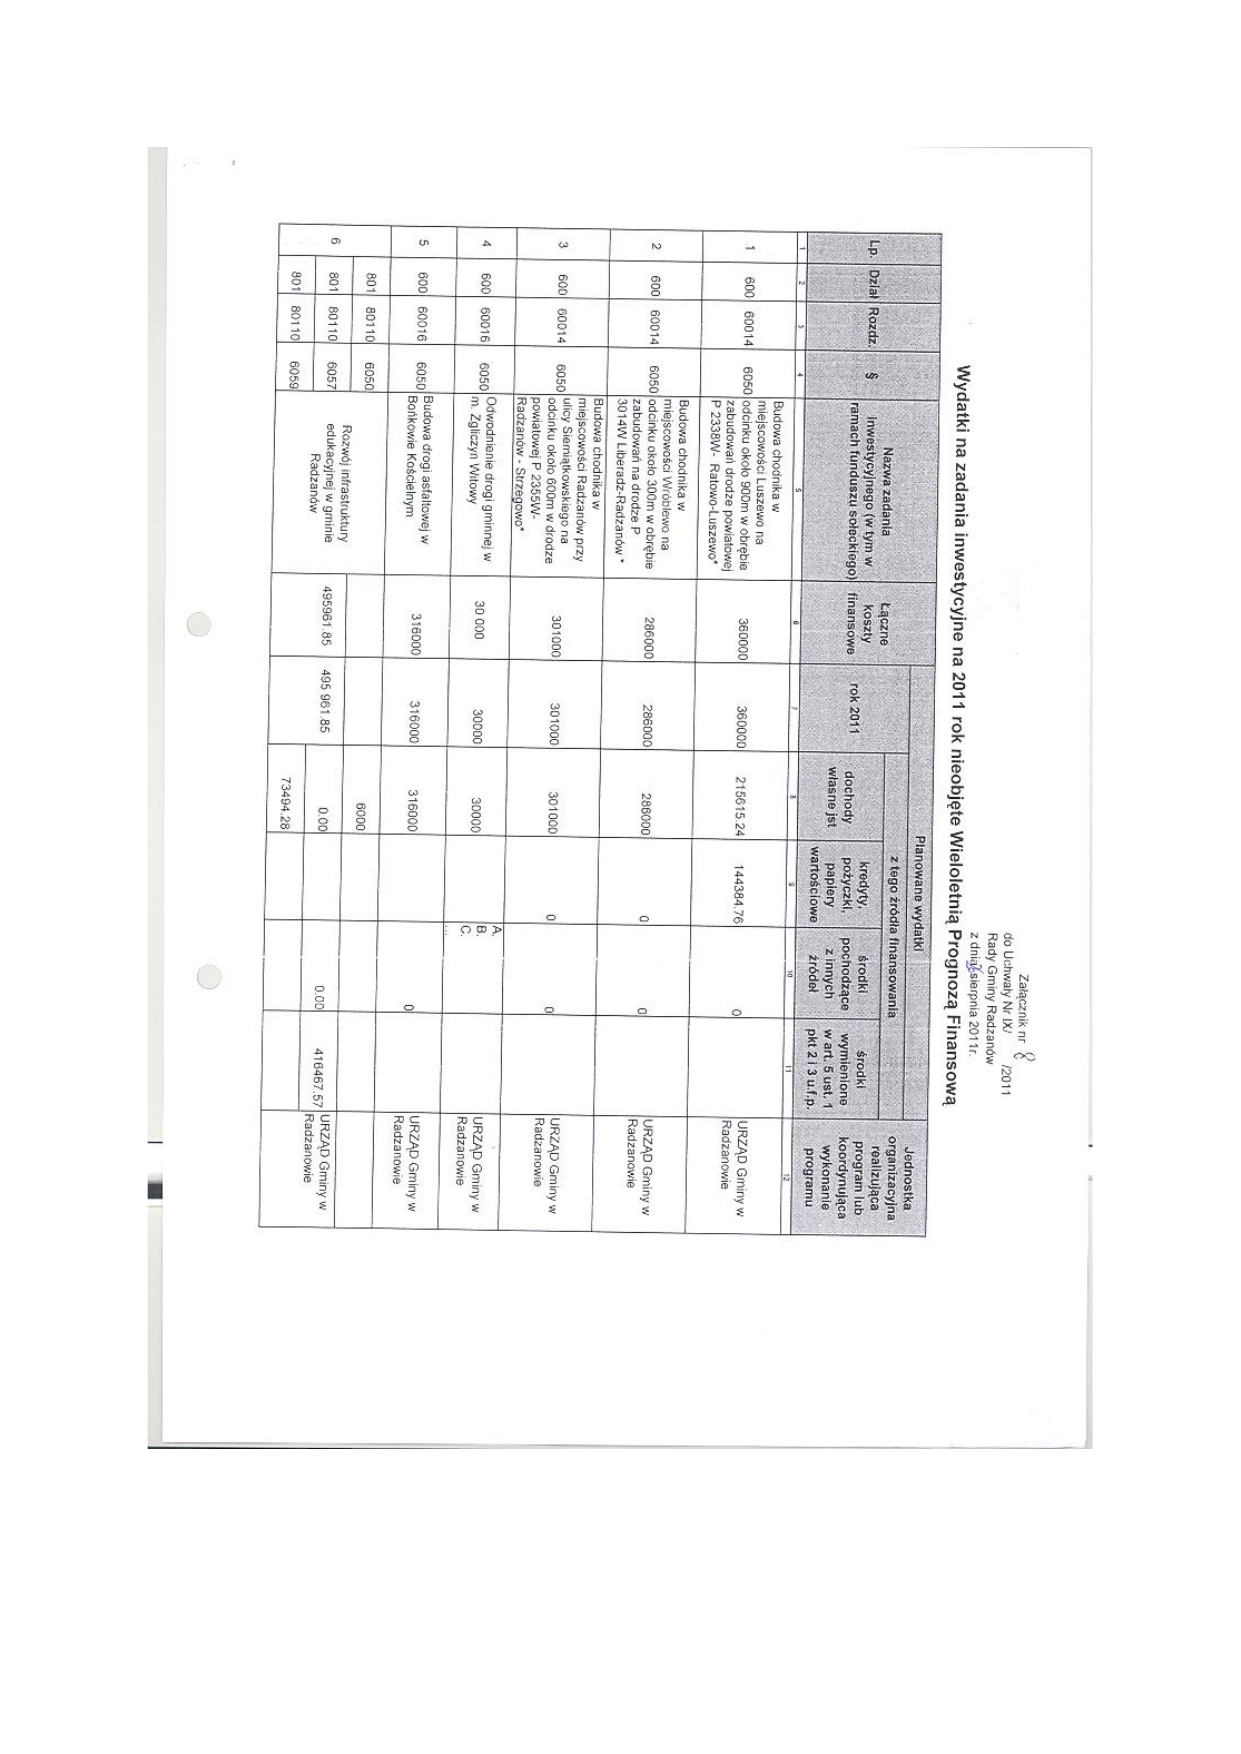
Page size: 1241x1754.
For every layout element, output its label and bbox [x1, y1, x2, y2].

picture [147, 147, 1093, 1449]
